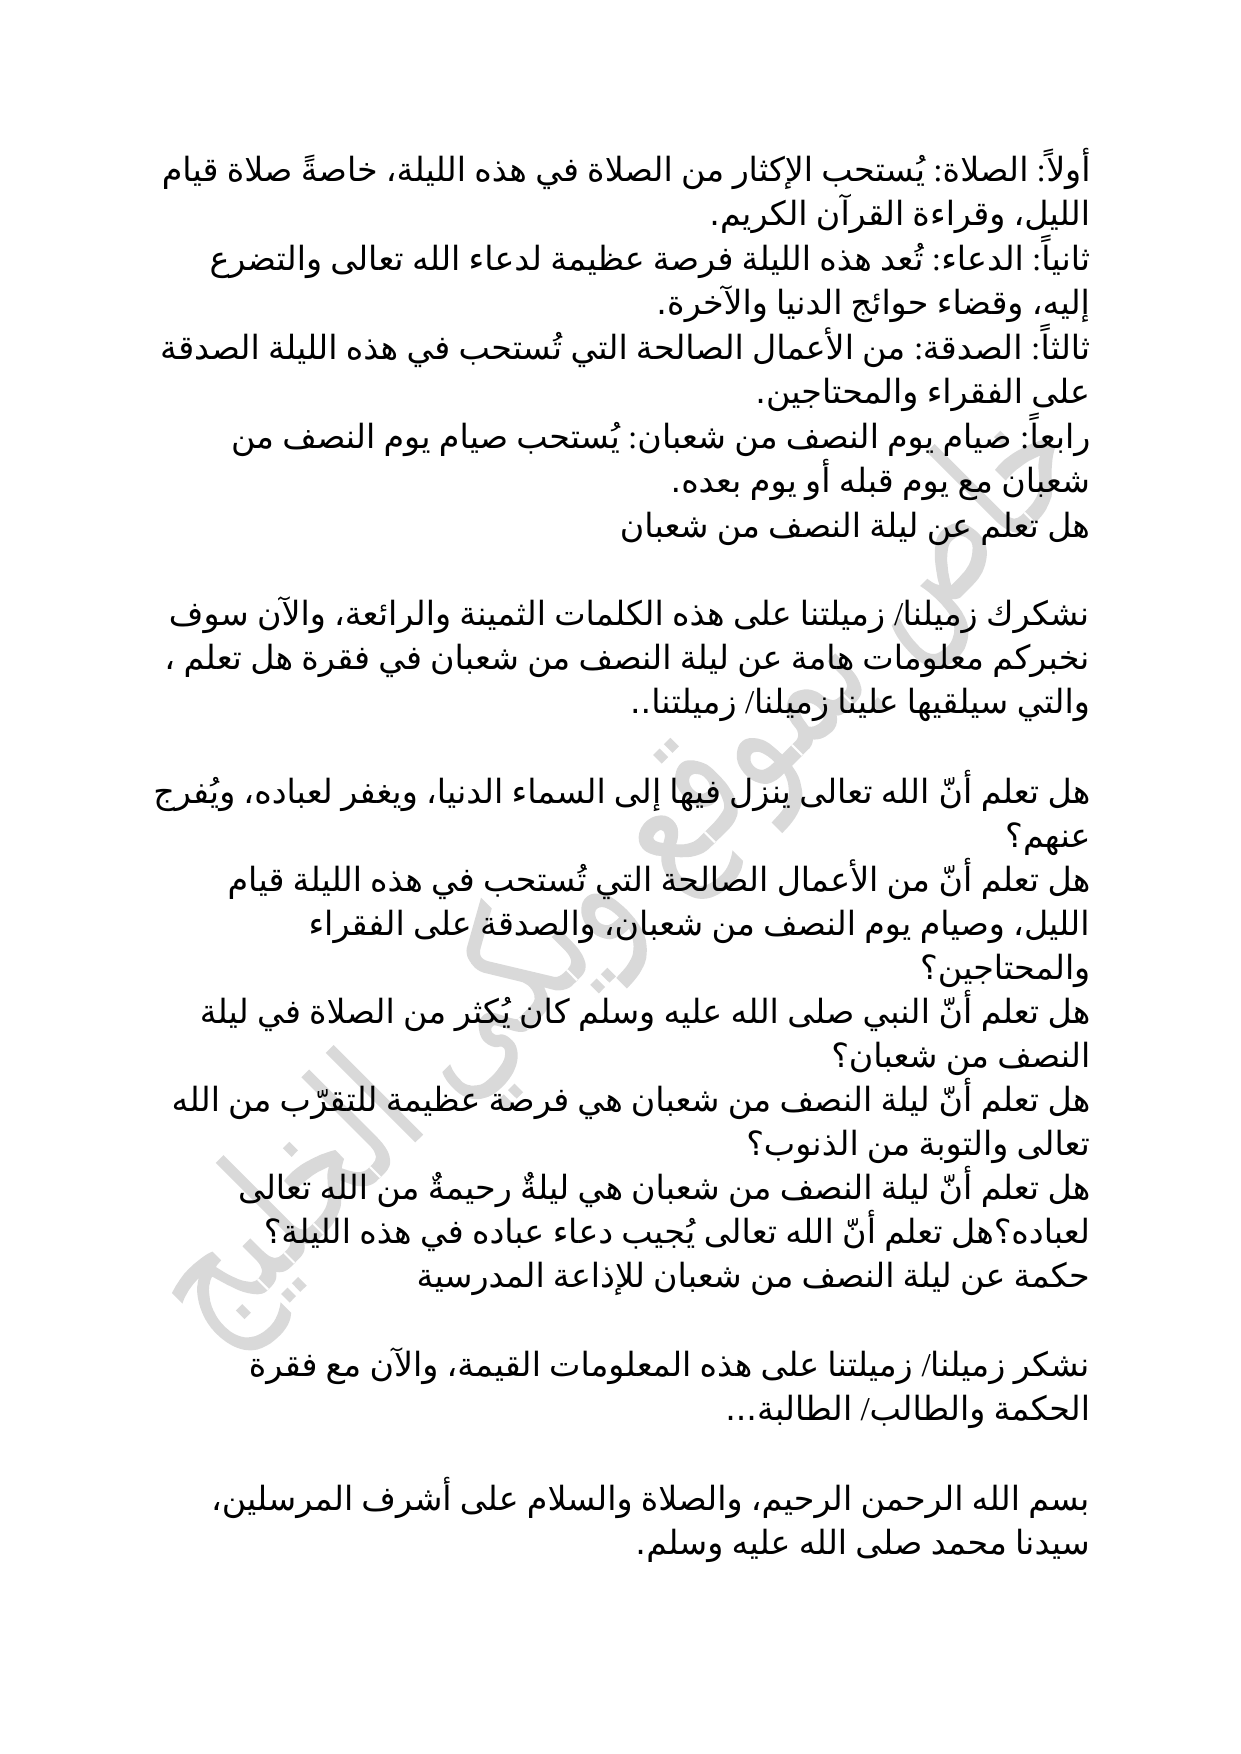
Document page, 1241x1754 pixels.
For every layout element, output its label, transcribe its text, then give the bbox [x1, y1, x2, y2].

text ثالثاً: الصدقة: من الأعمال الصالحة التي تُستحب في هذه الليلة الصدقة على الفقراء والمحتاجين. [150, 328, 1090, 411]
text هل تعلم أنّ ليلة النصف من شعبان هي ليلةٌ رحيمةٌ من الله تعالى لعباده؟هل تعلم أنّ الله تعالى يُجيب دعاء عباده في هذه الليلة؟ [150, 1169, 1090, 1251]
text حكمة عن ليلة النصف من شعبان للإذاعة المدرسية [150, 1257, 1090, 1295]
text ثانياً: الدعاء: تُعد هذه الليلة فرصة عظيمة لدعاء الله تعالى والتضرع إليه، وقضاء حوائج الدنيا والآخرة. [150, 239, 1090, 322]
text نشكر زميلنا/ زميلتنا على هذه المعلومات القيمة، والآن مع فقرة الحكمة والطالب/ الطالبة... [150, 1345, 1090, 1428]
text هل تعلم أنّ النبي صلى الله عليه وسلم كان يُكثر من الصلاة في ليلة النصف من شعبان؟ [150, 992, 1090, 1075]
text هل تعلم أنّ ليلة النصف من شعبان هي فرصة عظيمة للتقرّب من الله تعالى والتوبة من الذنوب؟ [150, 1081, 1090, 1163]
text هل تعلم عن ليلة النصف من شعبان [150, 506, 1090, 544]
text هل تعلم أنّ الله تعالى ينزل فيها إلى السماء الدنيا، ويغفر لعباده، ويُفرج عنهم؟ [150, 772, 1090, 854]
text أولاً: الصلاة: يُستحب الإكثار من الصلاة في هذه الليلة، خاصةً صلاة قيام الليل، وقراءة القرآن الكريم. [150, 150, 1090, 233]
text نشكرك زميلنا/ زميلتنا على هذه الكلمات الثمينة والرائعة، والآن سوف نخبركم معلومات هامة عن ليلة النصف من شعبان في فقرة هل تعلم ، والتي سيلقيها علينا زميلنا/ زميلتنا.. [150, 594, 1090, 722]
text بسم الله الرحمن الرحيم، والصلاة والسلام على أشرف المرسلين، سيدنا محمد صلى الله عليه وسلم. [150, 1479, 1090, 1562]
text هل تعلم أنّ من الأعمال الصالحة التي تُستحب في هذه الليلة قيام الليل، وصيام يوم النصف من شعبان، والصدقة على الفقراء والمحتاجين؟ [150, 860, 1090, 987]
text رابعاً: صيام يوم النصف من شعبان: يُستحب صيام يوم النصف من شعبان مع يوم قبله أو يوم بعده. [150, 417, 1090, 500]
